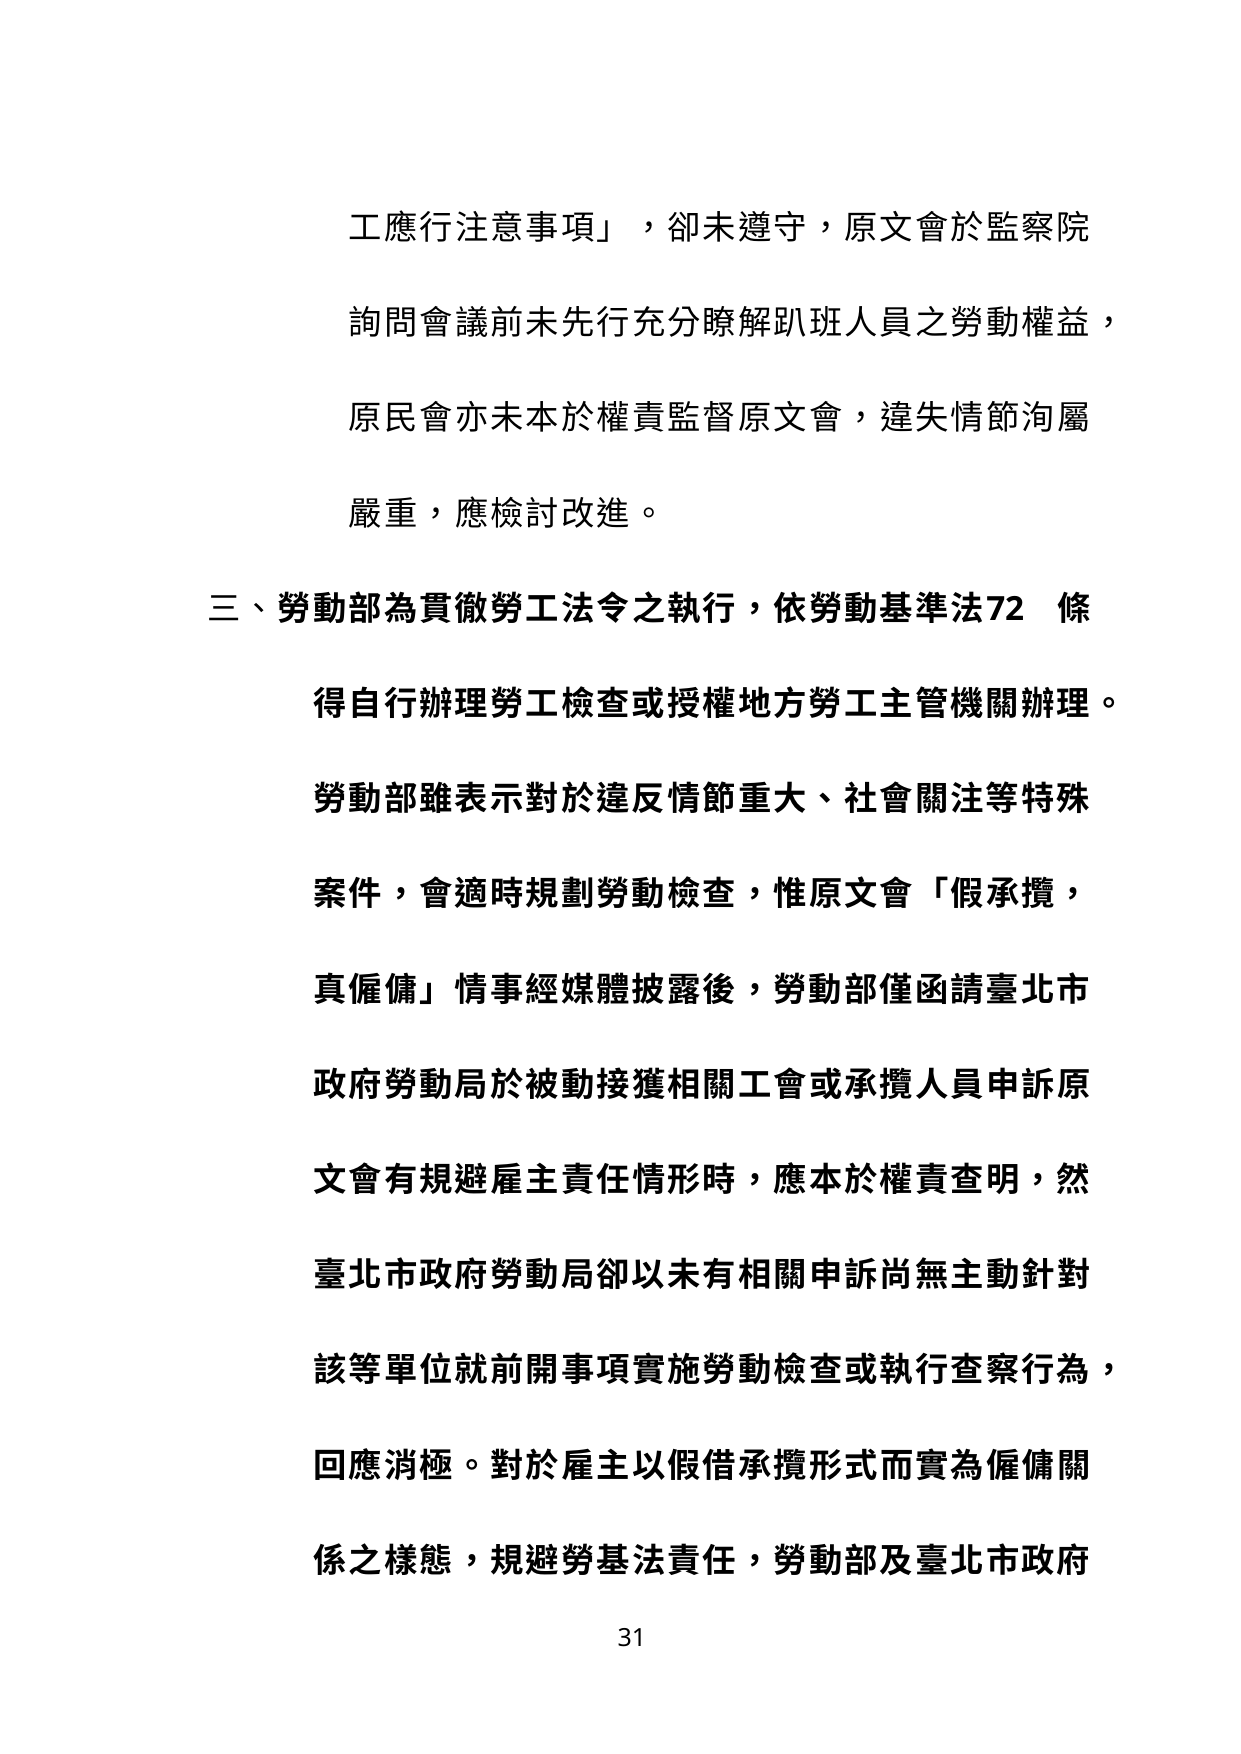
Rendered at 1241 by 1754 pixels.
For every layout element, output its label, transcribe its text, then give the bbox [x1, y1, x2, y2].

subtitle 綜上，原文會之趴班人員係部分工時勞工，惟原文會就其是否投保勞保，未能掌握，且原民會及原文會明知勞動部已訂定「僱用部分時間工作勞工應行注意事項」，卻未遵守，原文會於監察院詢問會議前未先行充分瞭解趴班人員之勞動權益，原民會亦未本於權責監督原文會，違失情節洵屬嚴重，應檢討改進。 [242, 177, 1092, 558]
